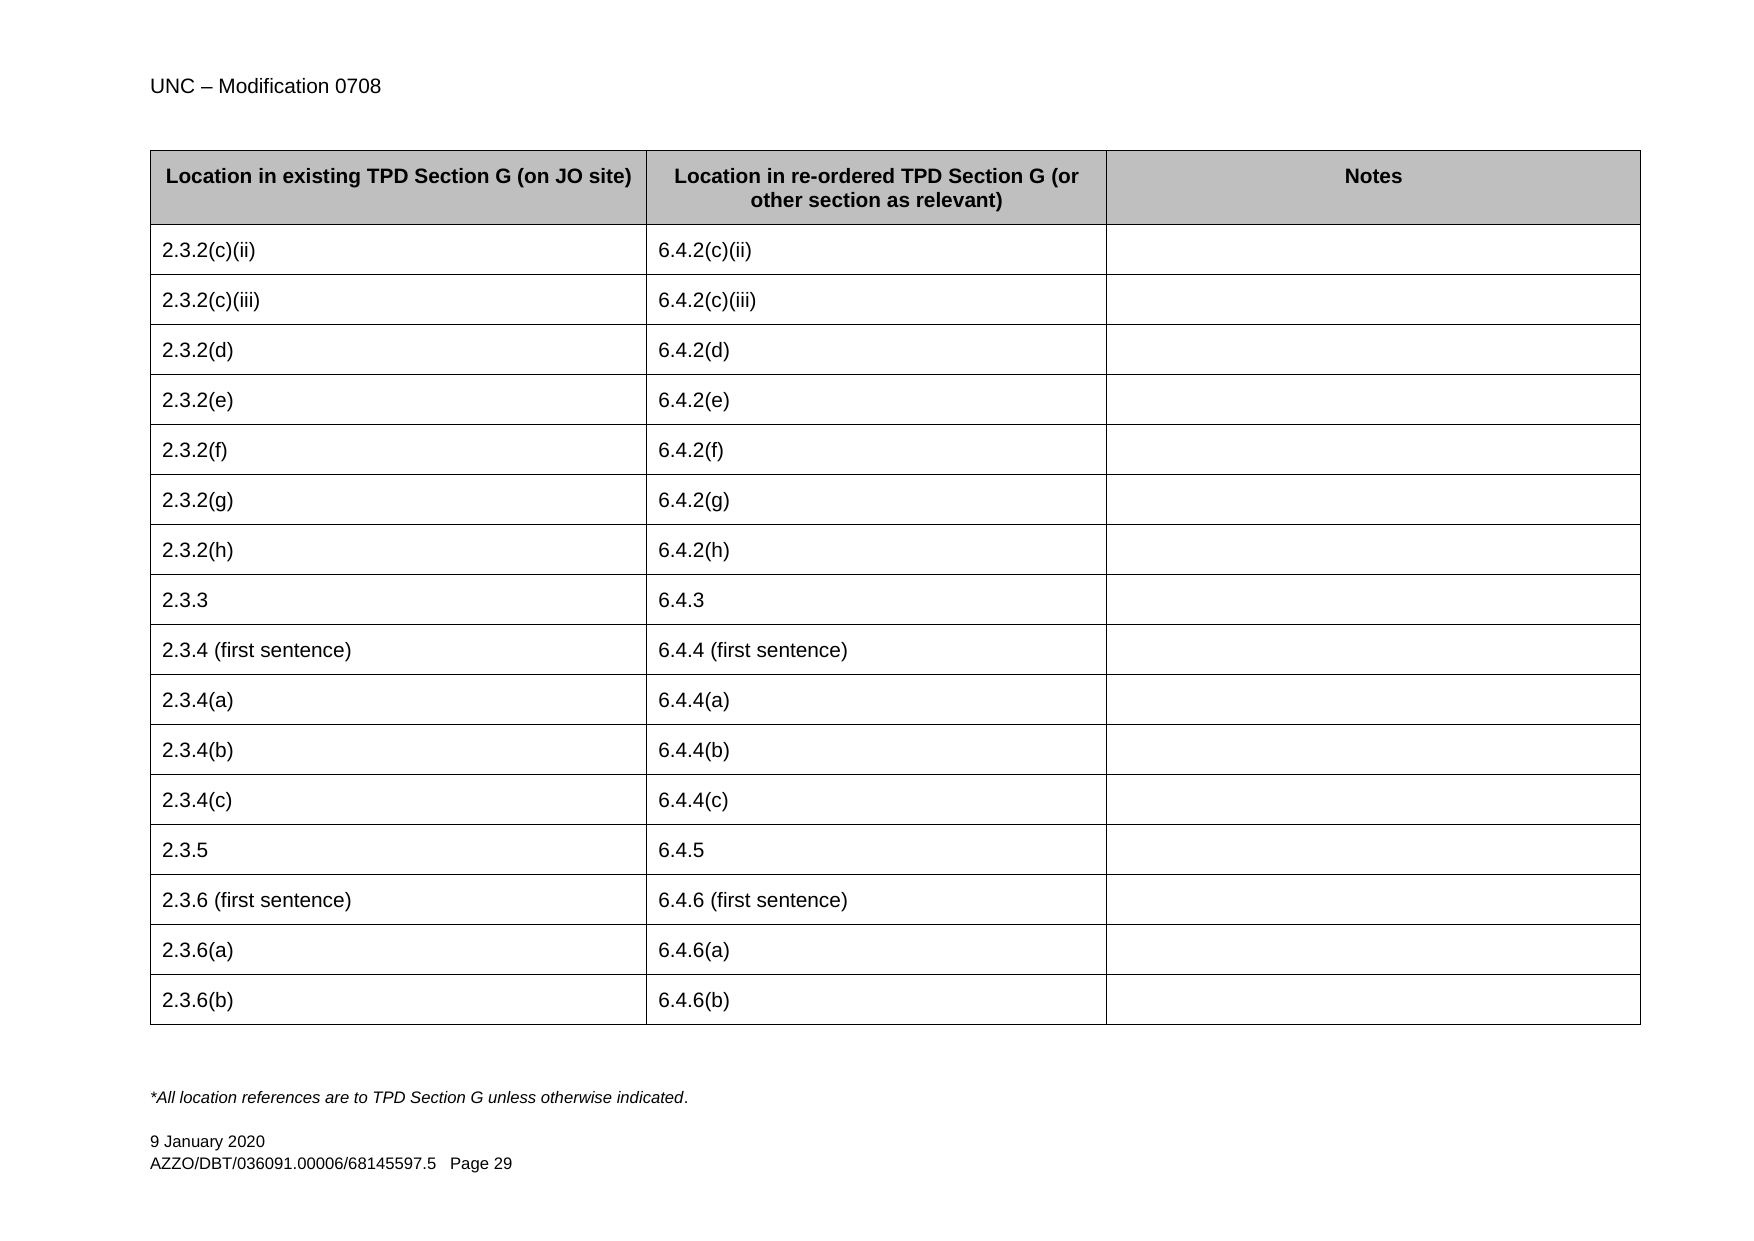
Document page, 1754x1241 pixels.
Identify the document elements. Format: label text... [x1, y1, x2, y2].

table_cell 6.4.5 [647, 825, 1106, 874]
table_cell 2.3.2(d) [151, 325, 646, 374]
table_cell 2.3.2(g) [151, 475, 646, 524]
table_cell 6.4.4 (first sentence) [647, 625, 1106, 674]
table_cell [1107, 375, 1640, 424]
table_cell 6.4.2(e) [647, 375, 1106, 424]
table_cell [1107, 975, 1640, 1024]
table_cell 6.4.2(f) [647, 425, 1106, 474]
table_cell 6.4.2(g) [647, 475, 1106, 524]
table_cell 6.4.4(c) [647, 775, 1106, 824]
table_cell 2.3.6 (first sentence) [151, 875, 646, 924]
table_cell 6.4.3 [647, 575, 1106, 624]
table_cell [1107, 825, 1640, 874]
table_cell 2.3.5 [151, 825, 646, 874]
table_cell 2.3.2(c)(iii) [151, 275, 646, 324]
table_cell [1107, 275, 1640, 324]
table_cell 2.3.4(b) [151, 725, 646, 774]
table_cell 6.4.2(d) [647, 325, 1106, 374]
table_cell [1107, 875, 1640, 924]
table_cell 6.4.6(b) [647, 975, 1106, 1024]
table_cell [1107, 225, 1640, 274]
table_cell [1107, 425, 1640, 474]
table_cell 2.3.3 [151, 575, 646, 624]
table_cell 2.3.4(c) [151, 775, 646, 824]
table_cell 6.4.6(a) [647, 925, 1106, 974]
table_header Location in re-ordered TPD Section G (or other section as relevant) [647, 151, 1106, 224]
table_cell 2.3.2(f) [151, 425, 646, 474]
table_cell 6.4.6 (first sentence) [647, 875, 1106, 924]
table_cell 2.3.4 (first sentence) [151, 625, 646, 674]
table_cell 6.4.4(b) [647, 725, 1106, 774]
table_cell 6.4.2(h) [647, 525, 1106, 574]
table_cell 6.4.2(c)(iii) [647, 275, 1106, 324]
table_cell [1107, 725, 1640, 774]
table_cell 2.3.6(b) [151, 975, 646, 1024]
table_cell 2.3.6(a) [151, 925, 646, 974]
table_header Notes [1107, 151, 1640, 224]
table_cell 2.3.2(e) [151, 375, 646, 424]
table_cell 6.4.2(c)(ii) [647, 225, 1106, 274]
table_cell [1107, 525, 1640, 574]
table_cell [1107, 625, 1640, 674]
table_cell [1107, 475, 1640, 524]
table_cell 6.4.4(a) [647, 675, 1106, 724]
table_cell 2.3.4(a) [151, 675, 646, 724]
table_cell [1107, 675, 1640, 724]
table_cell [1107, 325, 1640, 374]
table_cell [1107, 575, 1640, 624]
table_cell [1107, 925, 1640, 974]
table_cell [1107, 775, 1640, 824]
table_cell 2.3.2(h) [151, 525, 646, 574]
table_cell 2.3.2(c)(ii) [151, 225, 646, 274]
table_header Location in existing TPD Section G (on JO site) [151, 151, 646, 224]
